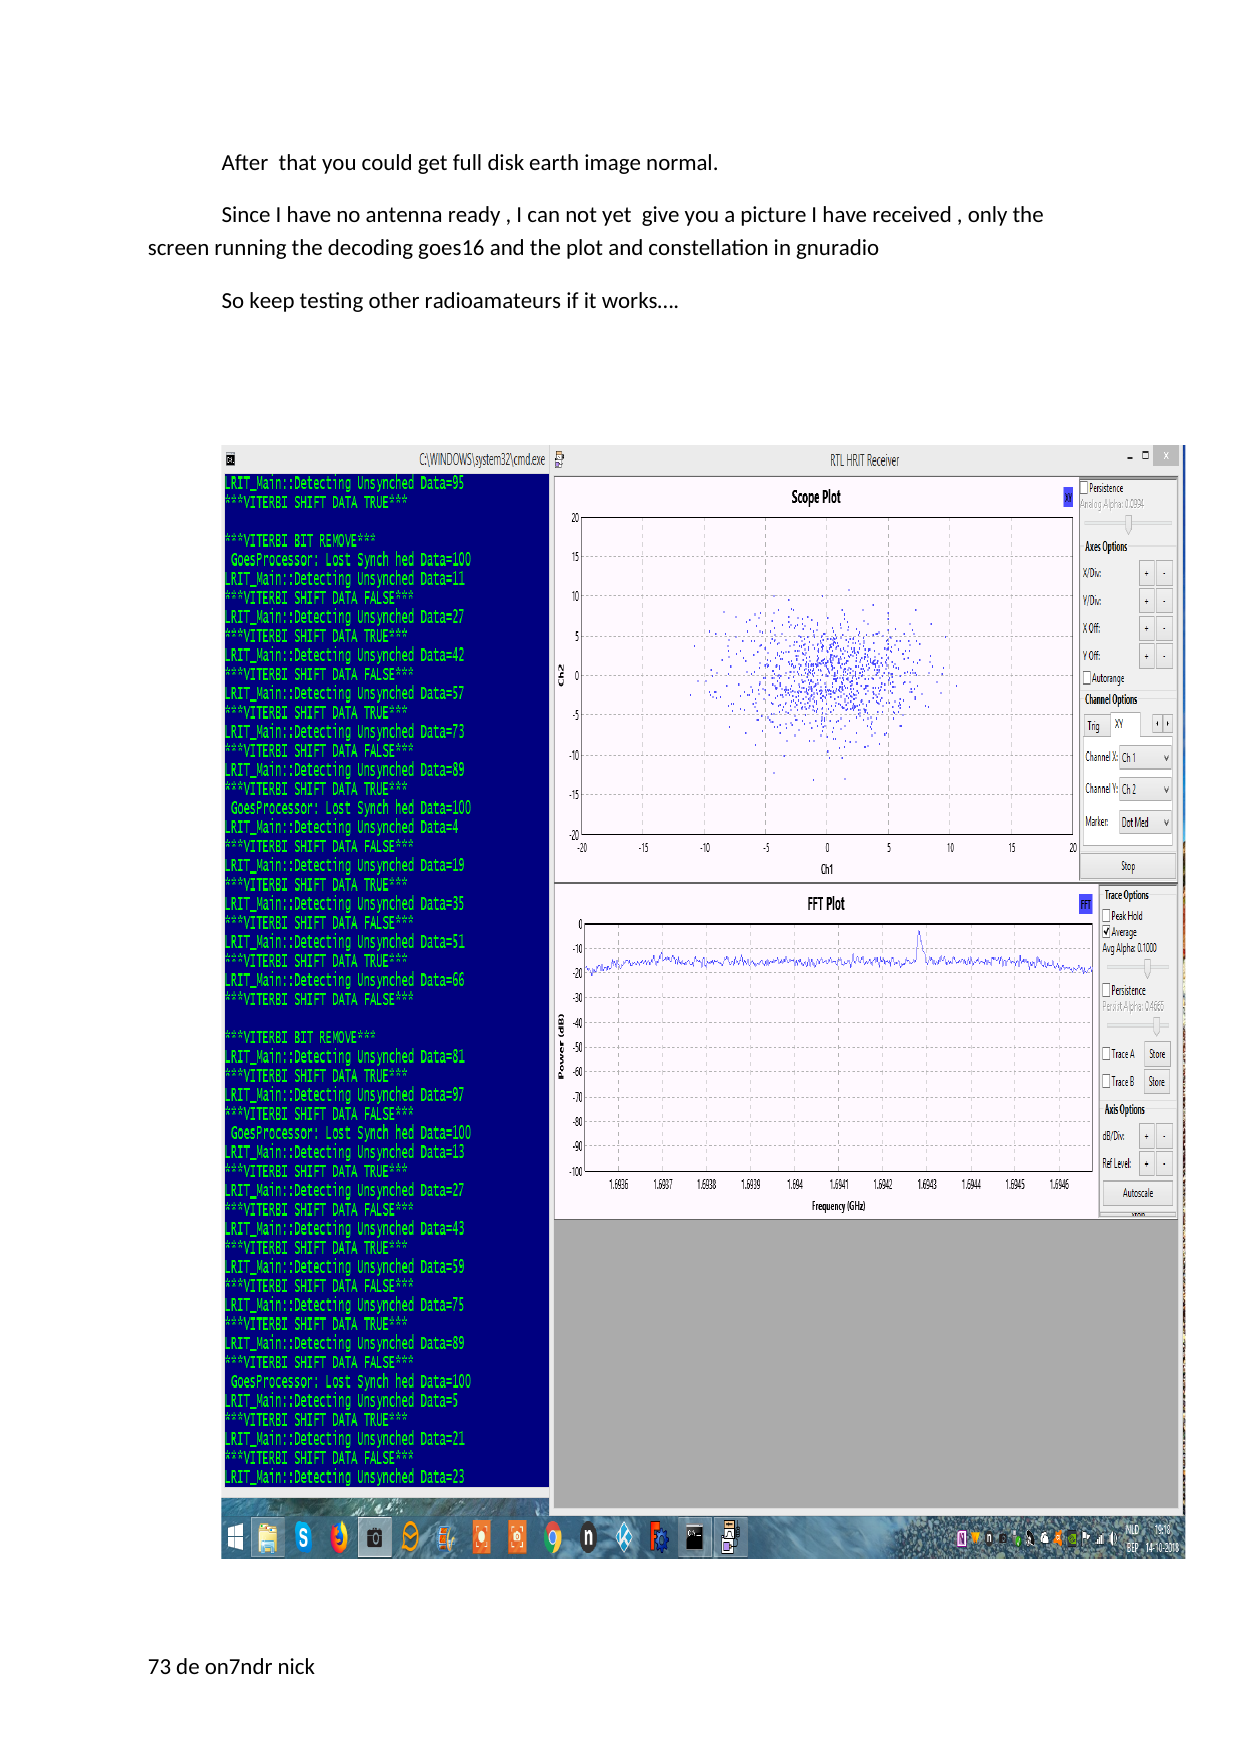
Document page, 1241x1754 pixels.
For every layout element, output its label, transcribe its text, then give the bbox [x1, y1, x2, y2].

picture [221, 445, 1186, 1559]
text Since I have no antenna ready , I can not yet give you a picture I have received , only the screen running the decoding goes16 and the plot and constellation in gnuradio [148, 201, 1093, 261]
text So keep testing other radioamateurs if it works…. [148, 286, 1093, 314]
text After that you could get full disk earth image normal. [148, 148, 1093, 176]
